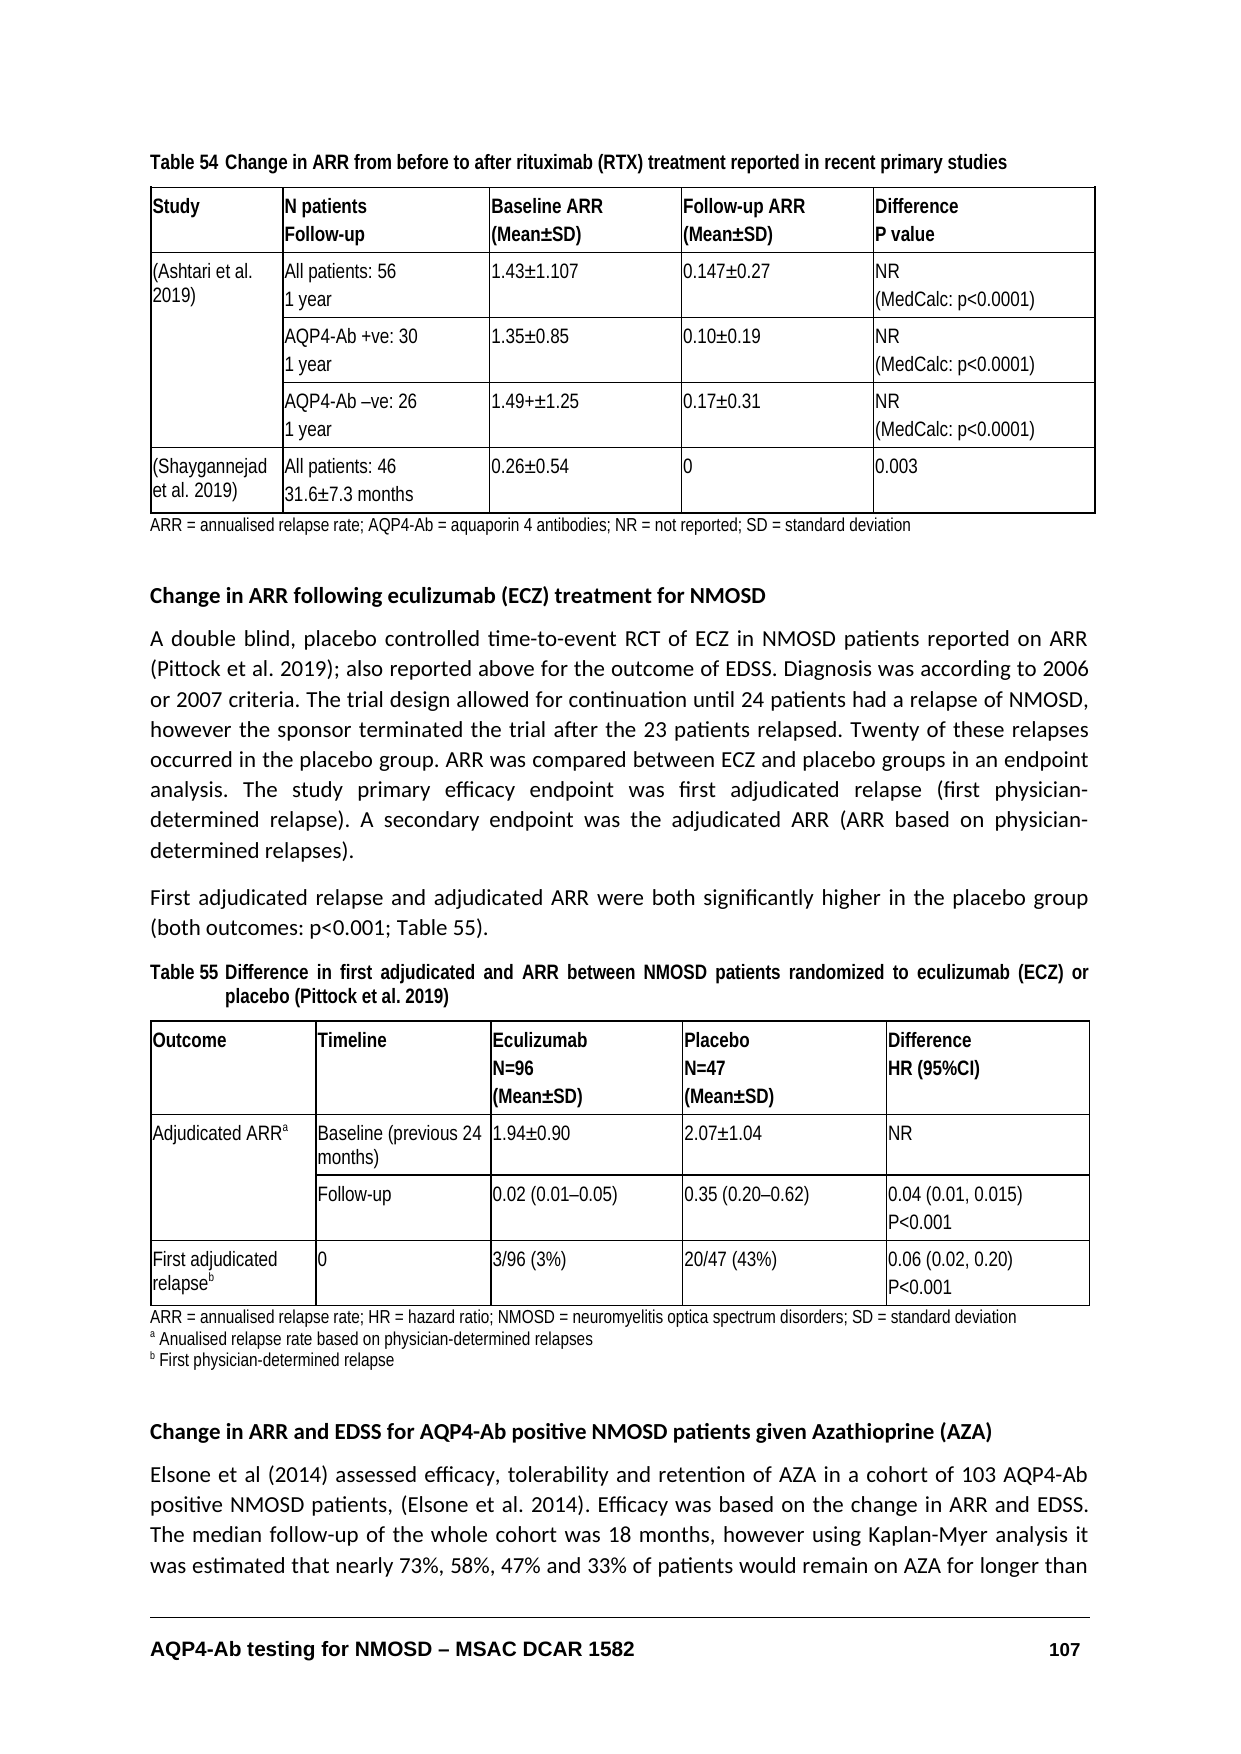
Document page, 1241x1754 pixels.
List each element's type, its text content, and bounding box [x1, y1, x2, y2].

text ARR = annualised relapse rate; AQP4-Ab = aquaporin 4 antibodies; NR = not reported; SD = standard deviation [150, 514, 1090, 535]
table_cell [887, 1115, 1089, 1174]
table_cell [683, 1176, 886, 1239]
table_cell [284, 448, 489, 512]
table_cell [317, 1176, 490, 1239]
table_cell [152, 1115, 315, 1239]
text A double blind, placebo controlled time-to-event RCT of ECZ in NMOSD patients reported on ARR (Pittock et al. 2019); also reported above for the outcome of EDSS. Diagnosis was according to 2006 or 2007 criteria. The trial design allowed for continuation until 24 patients had a relapse of NMOSD, however the sponsor terminated the trial after the 23 patients relapsed. Twenty of these relapses occurred in the placebo group. ARR was compared between ECZ and placebo groups in an endpoint analysis. The study primary efficacy endpoint was first adjudicated relapse (first physician-determined relapse). A secondary endpoint was the adjudicated ARR (ARR based on physician-determined relapses). [150, 624, 1090, 864]
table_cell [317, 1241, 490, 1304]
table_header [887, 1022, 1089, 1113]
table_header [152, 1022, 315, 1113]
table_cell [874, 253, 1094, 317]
text First adjudicated relapse and adjudicated ARR were both significantly higher in the placebo group (both outcomes: p<0.001; Table 55). [150, 883, 1090, 941]
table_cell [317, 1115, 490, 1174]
subtitle Change in ARR and EDSS for AQP4-Ab positive NMOSD patients given Azathioprine (AZA) [150, 1417, 1090, 1445]
text b First physician-determined relapse [150, 1349, 1090, 1371]
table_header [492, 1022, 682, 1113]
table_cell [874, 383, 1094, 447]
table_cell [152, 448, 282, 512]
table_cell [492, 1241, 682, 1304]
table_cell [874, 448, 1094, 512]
text Table Difference in first adjudicated and ARR between NMOSD patients randomized to eculizumab (ECZ) or placebo (Pittock et al. 2019) [150, 960, 1090, 1008]
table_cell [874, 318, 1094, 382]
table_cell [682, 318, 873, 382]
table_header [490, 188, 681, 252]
text a Anualised relapse rate based on physician-determined relapses [150, 1328, 1090, 1349]
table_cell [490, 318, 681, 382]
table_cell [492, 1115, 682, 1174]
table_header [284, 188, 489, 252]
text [150, 1460, 1090, 1579]
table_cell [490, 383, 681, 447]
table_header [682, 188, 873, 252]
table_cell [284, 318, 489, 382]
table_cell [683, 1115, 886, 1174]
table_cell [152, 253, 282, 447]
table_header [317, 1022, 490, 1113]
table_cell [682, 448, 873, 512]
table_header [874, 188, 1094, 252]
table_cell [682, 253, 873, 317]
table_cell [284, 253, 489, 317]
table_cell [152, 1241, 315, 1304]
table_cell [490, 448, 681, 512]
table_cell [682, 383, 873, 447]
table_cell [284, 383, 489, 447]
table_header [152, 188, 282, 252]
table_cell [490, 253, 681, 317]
text ARR = annualised relapse rate; HR = hazard ratio; NMOSD = neuromyelitis optica spectrum disorders; SD = standard deviation [150, 1306, 1090, 1328]
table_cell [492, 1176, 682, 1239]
text Table Change in ARR from before to after rituximab (RTX) treatment reported in recent primary studies [150, 150, 1090, 174]
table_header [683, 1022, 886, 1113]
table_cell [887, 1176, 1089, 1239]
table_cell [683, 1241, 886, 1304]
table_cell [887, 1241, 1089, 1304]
subtitle Change in ARR following eculizumab (ECZ) treatment for NMOSD [150, 582, 1090, 610]
